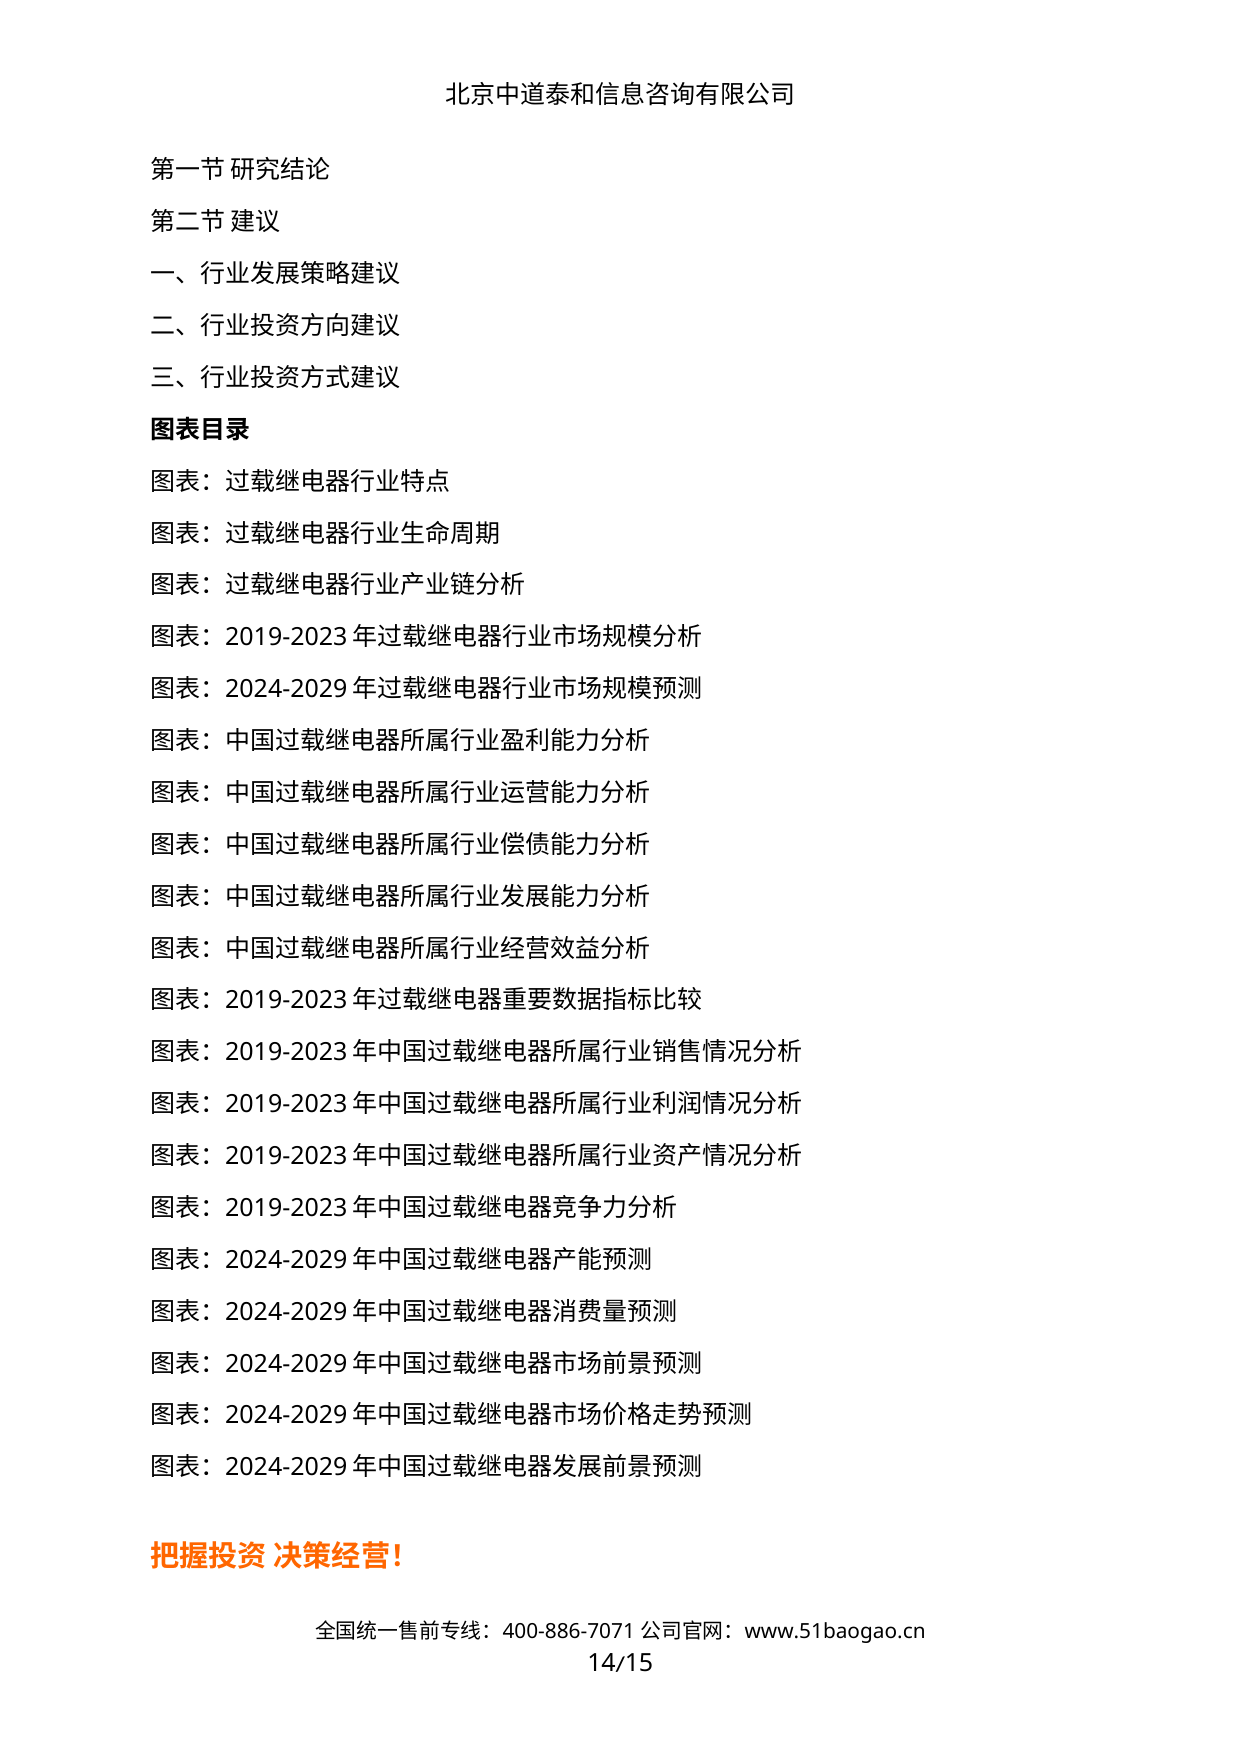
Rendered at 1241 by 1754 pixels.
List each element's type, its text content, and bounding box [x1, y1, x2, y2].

text 图表：2024-2029年过载继电器行业市场规模预测 [150, 669, 1090, 705]
text 图表：2024-2029年中国过载继电器市场价格走势预测 [150, 1395, 1090, 1431]
text 图表：2019-2023年中国过载继电器所属行业资产情况分析 [150, 1136, 1090, 1172]
text 图表：2019-2023年中国过载继电器所属行业利润情况分析 [150, 1084, 1090, 1120]
text 图表：中国过载继电器所属行业运营能力分析 [150, 772, 1090, 809]
text 图表：中国过载继电器所属行业经营效益分析 [150, 928, 1090, 964]
text 图表：过载继电器行业生命周期 [150, 513, 1090, 549]
text 第二节 建议 [150, 202, 1090, 238]
text 图表：2024-2029年中国过载继电器产能预测 [150, 1239, 1090, 1276]
text 图表：过载继电器行业特点 [150, 461, 1090, 497]
text 图表：2024-2029年中国过载继电器发展前景预测 [150, 1447, 1090, 1483]
text 图表：2024-2029年中国过载继电器消费量预测 [150, 1291, 1090, 1327]
text 图表：过载继电器行业产业链分析 [150, 565, 1090, 601]
text 二、行业投资方向建议 [150, 306, 1090, 342]
text 三、行业投资方式建议 [150, 357, 1090, 394]
text 图表：2019-2023年过载继电器行业市场规模分析 [150, 617, 1090, 653]
text 图表目录 [150, 409, 1090, 446]
text 一、行业发展策略建议 [150, 254, 1090, 290]
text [150, 1499, 1090, 1575]
text 图表：2019-2023年中国过载继电器竞争力分析 [150, 1187, 1090, 1224]
text 图表：中国过载继电器所属行业盈利能力分析 [150, 721, 1090, 757]
text 第一节 研究结论 [150, 150, 1090, 186]
text 图表：2019-2023年过载继电器重要数据指标比较 [150, 980, 1090, 1016]
text 图表：中国过载继电器所属行业偿债能力分析 [150, 824, 1090, 861]
text 图表：2024-2029年中国过载继电器市场前景预测 [150, 1343, 1090, 1379]
text 图表：中国过载继电器所属行业发展能力分析 [150, 876, 1090, 912]
text 图表：2019-2023年中国过载继电器所属行业销售情况分析 [150, 1032, 1090, 1068]
